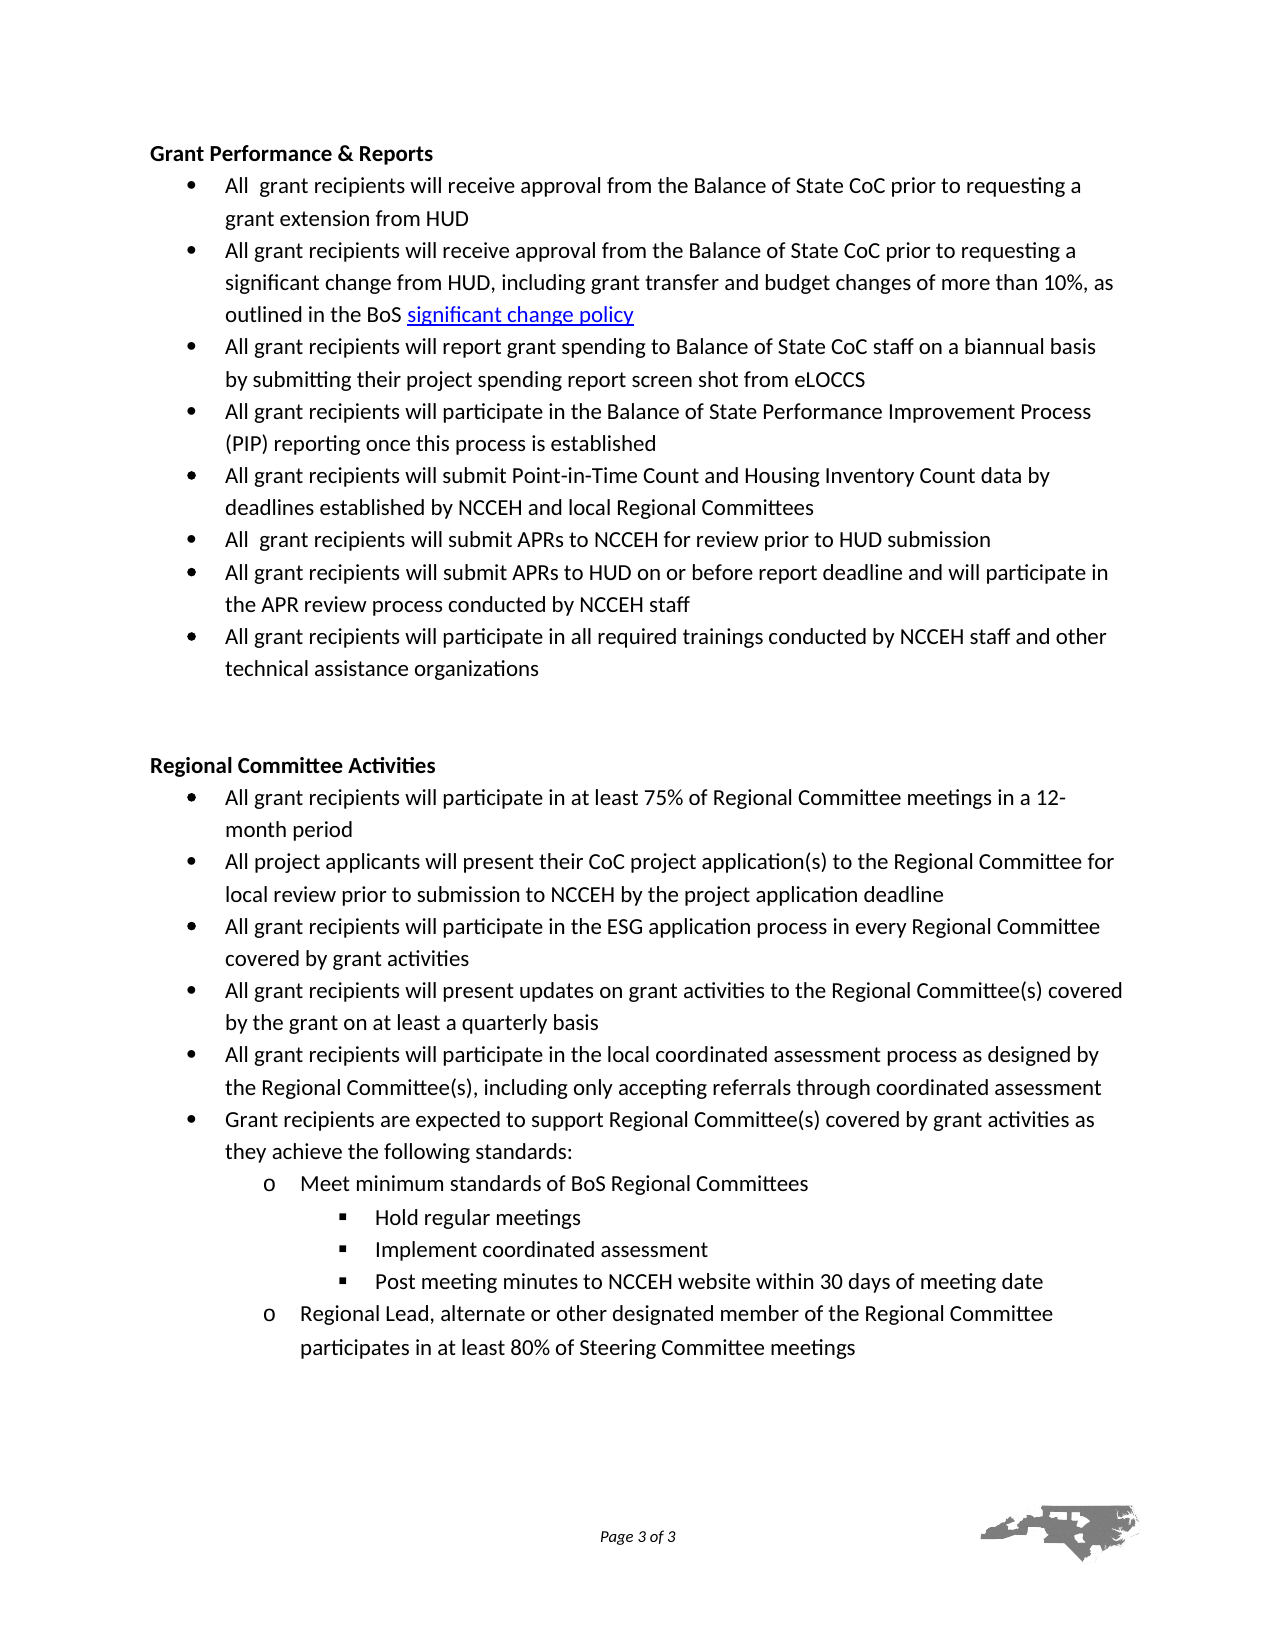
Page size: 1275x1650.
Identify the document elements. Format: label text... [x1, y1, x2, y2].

text Regional Committee Activities [150, 751, 1125, 779]
list All grant recipients will submit Point-in-Time Count and Housing Inventory Count data by deadlines established by NCCEH and local Regional Committees [187, 461, 1125, 521]
list All grant recipients will submit APRs to HUD on or before report deadline and will participate in the APR review process conducted by NCCEH staff [187, 558, 1125, 618]
list All project applicants will present their CoC project application(s) to the Regional Committee for local review prior to submission to NCCEH by the project application deadline [187, 847, 1125, 908]
list All grant recipients will participate in the ESG application process in every Regional Committee covered by grant activities [187, 912, 1125, 972]
list Regional Lead, alternate or other designated member of the Regional Committee participates in at least 80% of Steering Committee meetings [262, 1299, 1125, 1361]
list Hold regular meetings [337, 1203, 1125, 1231]
list All grant recipients will present updates on grant activities to the Regional Committee(s) covered by the grant on at least a quarterly basis [187, 976, 1125, 1036]
picture [976, 1497, 1140, 1569]
list All grant recipients will receive approval from the Balance of State CoC prior to requesting a significant change from HUD, including grant transfer and budget changes of more than 10%, as outlined in the BoS significant change policy [187, 236, 1125, 328]
list All grant recipients will participate in the local coordinated assessment process as designed by the Regional Committee(s), including only accepting referrals through coordinated assessment [187, 1041, 1125, 1101]
list Grant recipients are expected to support Regional Committee(s) covered by grant activities as they achieve the following standards: [187, 1105, 1125, 1165]
list Meet minimum standards of BoS Regional Committees [262, 1169, 1125, 1198]
list Post meeting minutes to NCCEH website within 30 days of meeting date [337, 1267, 1125, 1295]
list All grant recipients will submit APRs to NCCEH for review prior to HUD submission [187, 526, 1125, 554]
list Implement coordinated assessment [337, 1235, 1125, 1263]
list All grant recipients will participate in all required trainings conducted by NCCEH staff and other technical assistance organizations [187, 622, 1125, 682]
text Grant Performance & Reports [150, 139, 1125, 167]
list All grant recipients will participate in at least 75% of Regional Committee meetings in a 12-month period [187, 783, 1125, 843]
list All grant recipients will report grant spending to Balance of State CoC staff on a biannual basis by submitting their project spending report screen shot from eLOCCS [187, 332, 1125, 393]
list All grant recipients will receive approval from the Balance of State CoC prior to requesting a grant extension from HUD [187, 172, 1125, 232]
list All grant recipients will participate in the Balance of State Performance Improvement Process (PIP) reporting once this process is established [187, 397, 1125, 457]
